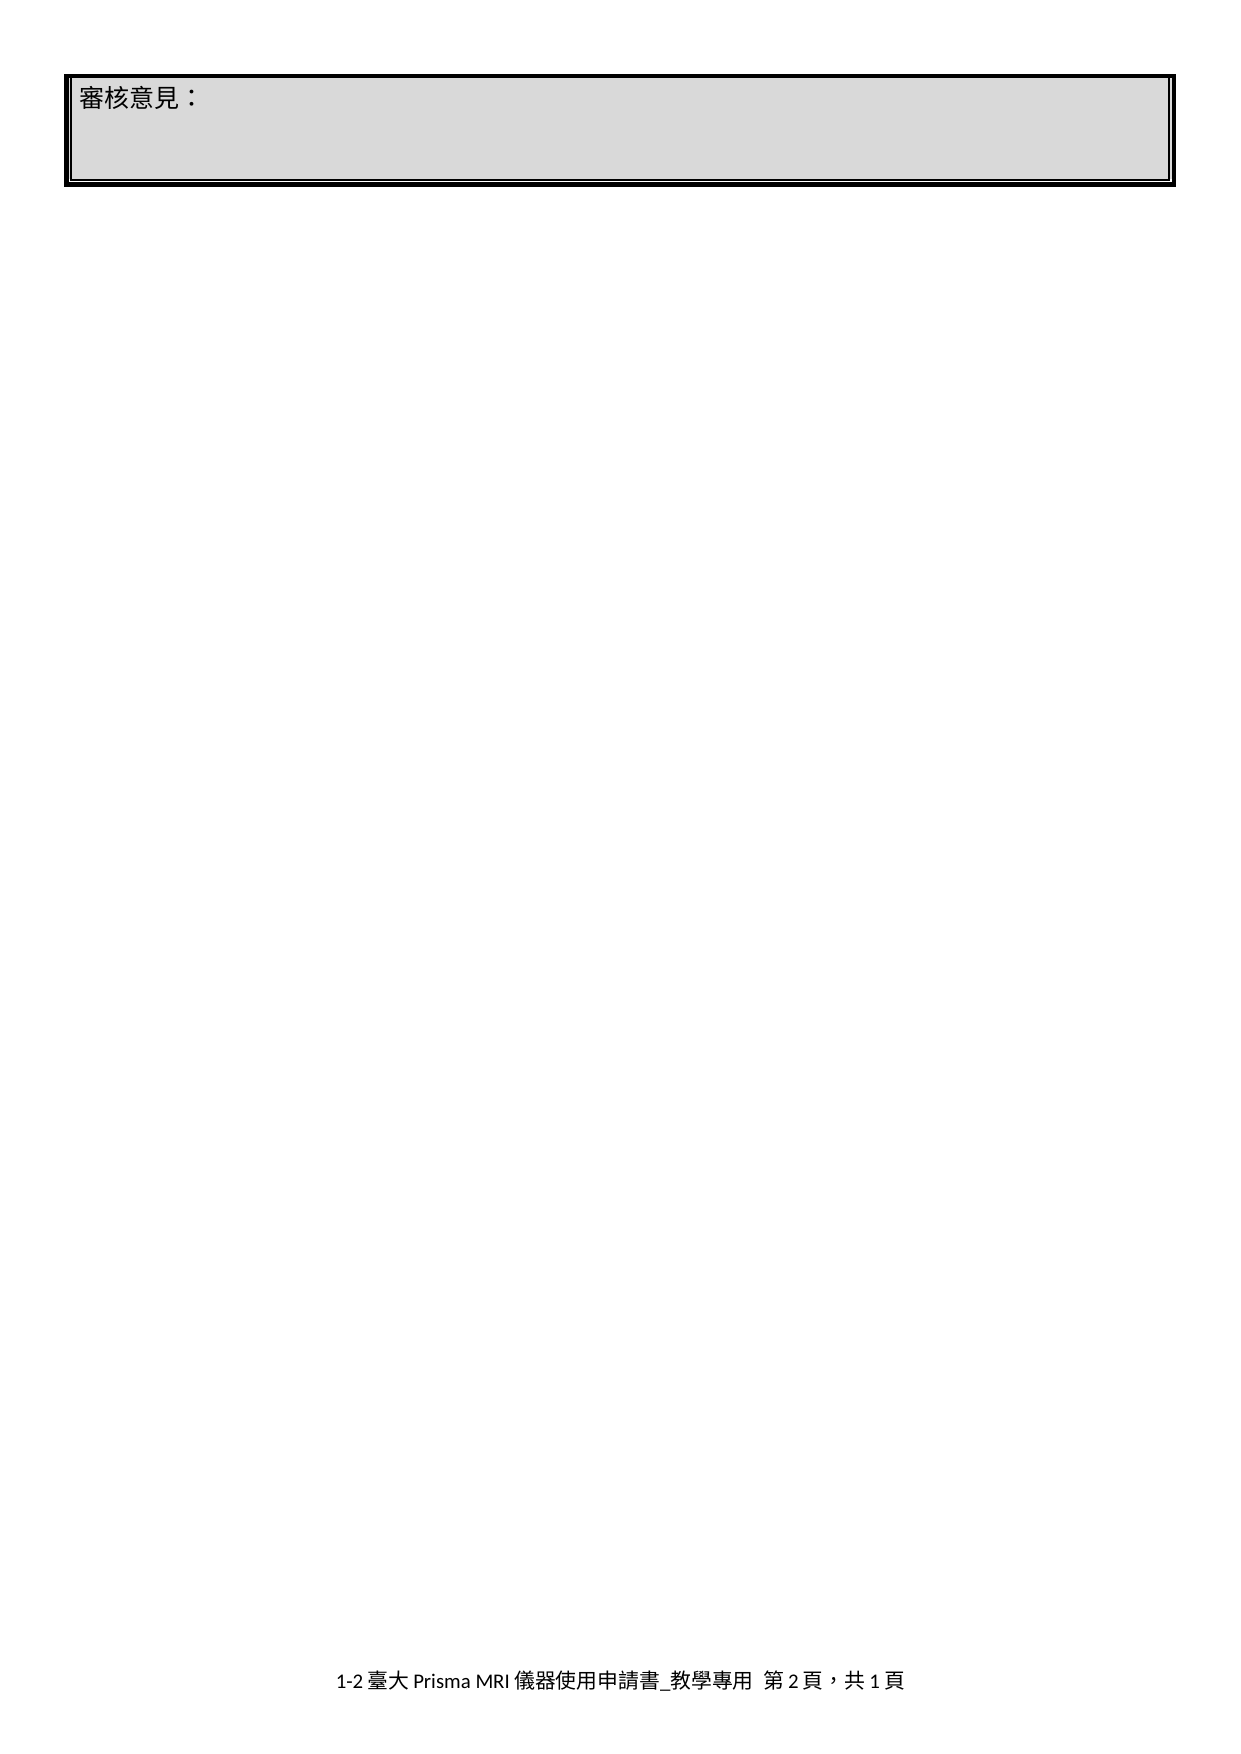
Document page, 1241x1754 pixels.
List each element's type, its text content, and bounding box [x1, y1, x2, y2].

table_cell 審核意見： [72, 78, 1168, 179]
